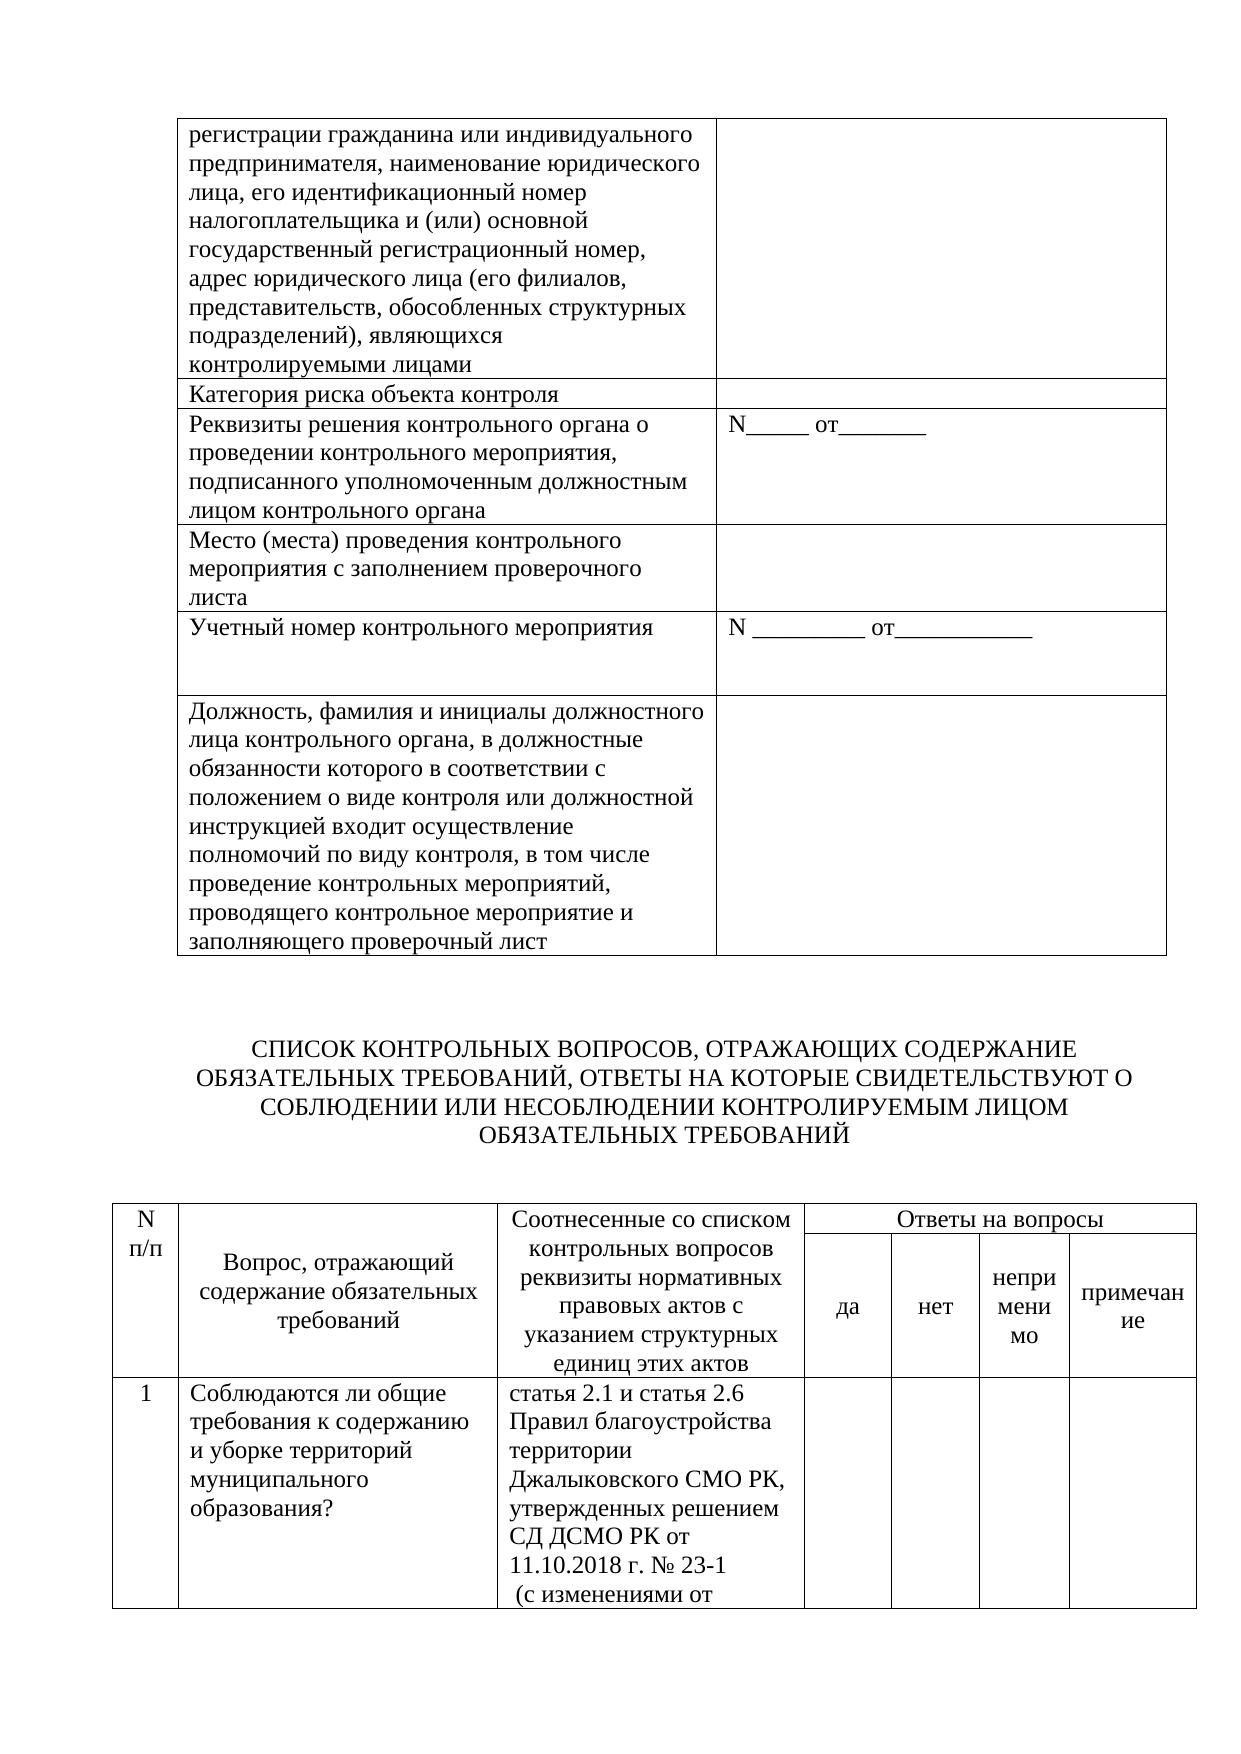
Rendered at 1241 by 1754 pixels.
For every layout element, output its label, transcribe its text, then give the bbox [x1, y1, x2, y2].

table_cell Должность, фамилия и инициалы должностного лица контрольного органа, в должностные обязанности которого в соответствии с положением о виде контроля или должностной инструкцией входит осуществление полномочий по виду контроля, в том числе проведение контрольных мероприятий, проводящего контрольное мероприятие и заполняющего проверочный лист [178, 696, 716, 954]
table_cell Место (места) проведения контрольного мероприятия с заполнением проверочного листа [178, 525, 716, 611]
table_cell [717, 696, 1166, 954]
table_header N п/п [113, 1204, 178, 1377]
table_cell [717, 379, 1166, 408]
table_cell [717, 119, 1166, 378]
table_header Ответы на вопросы [805, 1204, 1196, 1233]
table_cell Учетный номер контрольного мероприятия [178, 612, 716, 695]
table_cell [980, 1378, 1069, 1608]
table_cell нет [892, 1234, 979, 1377]
table_header Соотнесенные со списком контрольных вопросов реквизиты нормативных правовых актов с указанием структурных единиц этих актов [498, 1204, 804, 1377]
table_cell [1070, 1378, 1196, 1608]
table_cell N _________ от___________ [717, 612, 1166, 695]
table_cell [717, 525, 1166, 611]
table_header Вопрос, отражающий содержание обязательных требований [179, 1204, 497, 1377]
table_cell Реквизиты решения контрольного органа о проведении контрольного мероприятия, подписанного уполномоченным должностным лицом контрольного органа [178, 409, 716, 524]
table_cell да [805, 1234, 891, 1377]
table_cell Категория риска объекта контроля [178, 379, 716, 408]
table_cell неприменимо [980, 1234, 1069, 1377]
table_cell N_____ от_______ [717, 409, 1166, 524]
table_cell примечание [1070, 1234, 1196, 1377]
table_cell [179, 1378, 497, 1608]
subtitle Список контрольных вопросов, отражающих содержание обязательных требований, ответы на которые свидетельствуют о соблюдении или несоблюдении контролируемым лицом обязательных требований [177, 1034, 1152, 1149]
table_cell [498, 1378, 804, 1608]
table_cell [805, 1378, 891, 1608]
table_cell [892, 1378, 979, 1608]
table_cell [178, 119, 716, 378]
table_cell 1 [113, 1378, 178, 1608]
